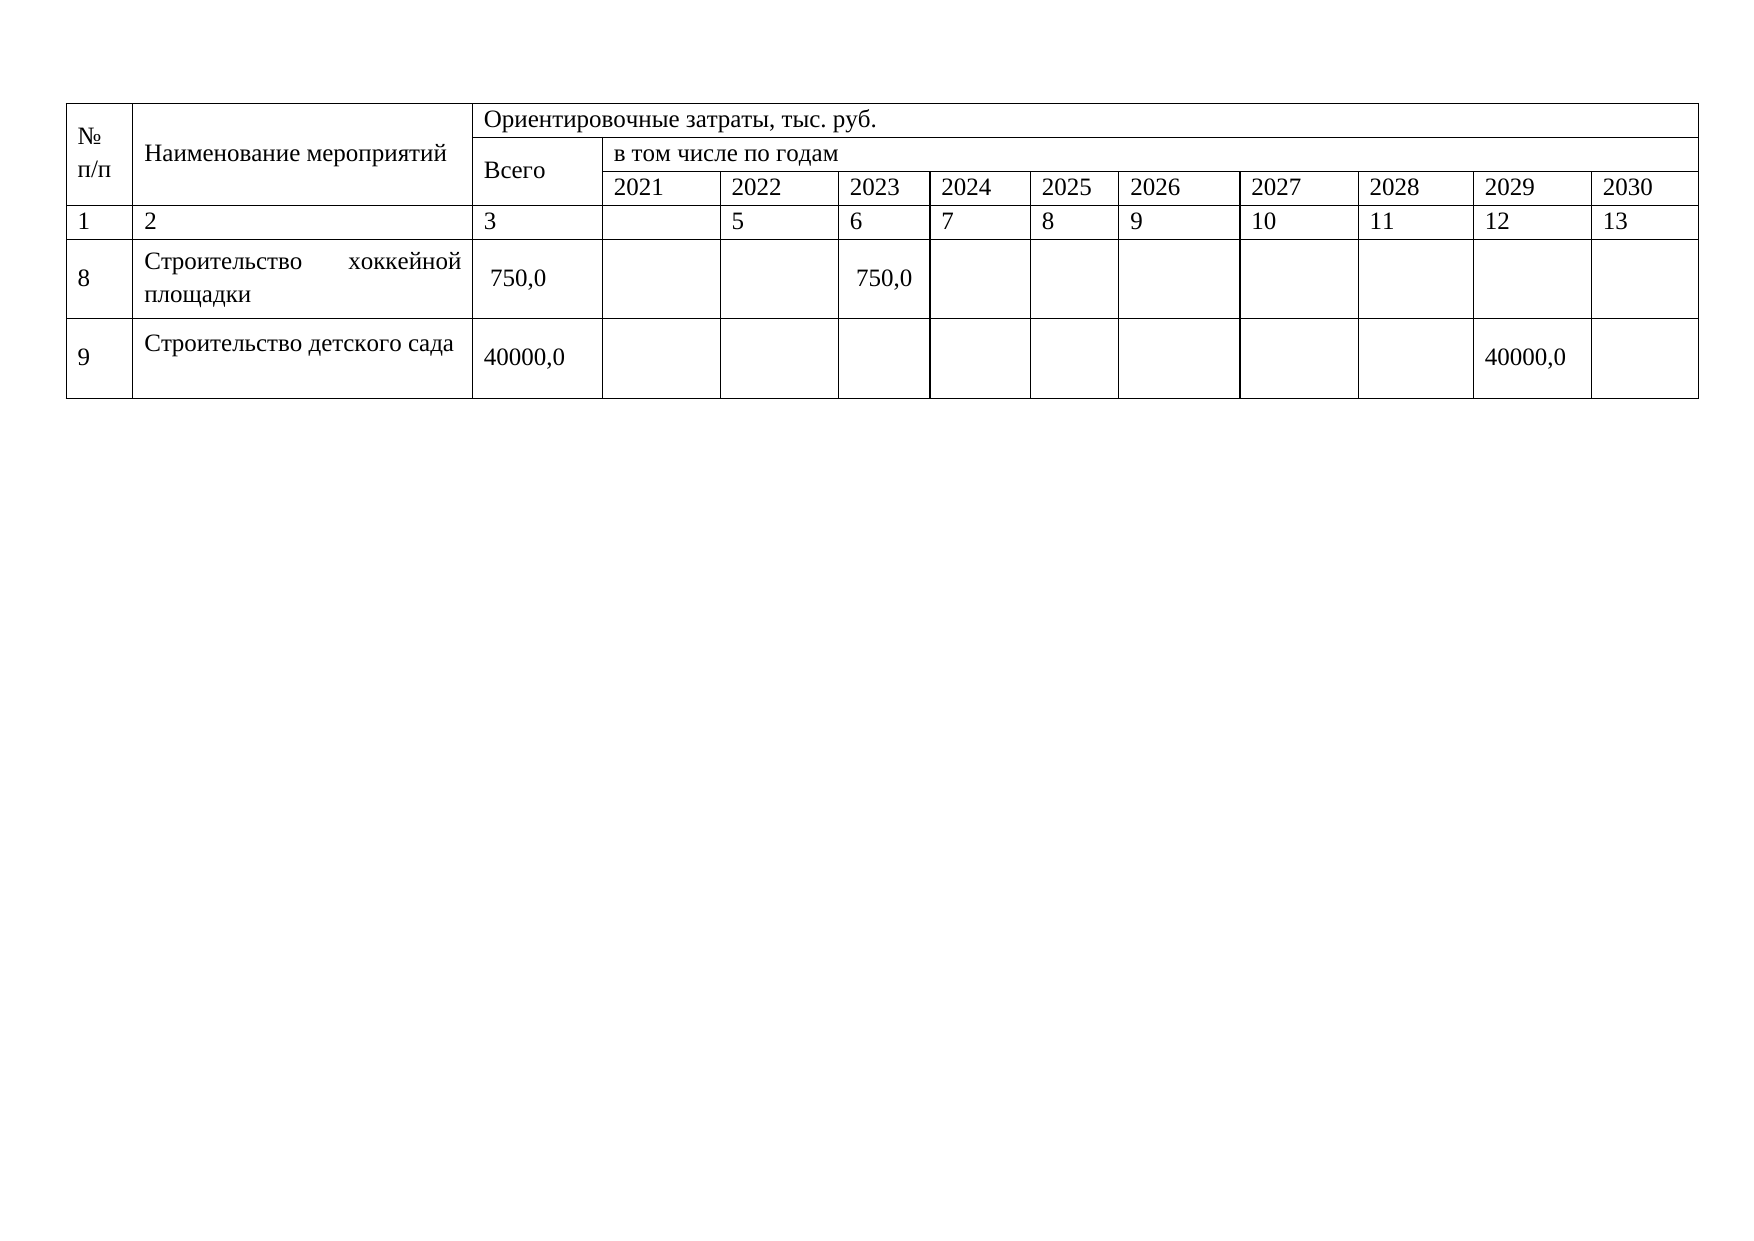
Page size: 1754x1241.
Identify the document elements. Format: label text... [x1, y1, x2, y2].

table_cell 750,0 [473, 240, 602, 318]
table_cell [721, 240, 838, 318]
table_cell 6 [839, 206, 929, 239]
table_header Наименование мероприятий [133, 104, 472, 204]
table_header № п/п [67, 104, 132, 204]
table_cell [1119, 319, 1239, 398]
table_cell 9 [1119, 206, 1239, 239]
table_header Ориентировочные затраты, тыс. руб. [473, 104, 1591, 137]
table_cell 2 [133, 206, 472, 239]
table_cell [603, 206, 720, 239]
table_cell 750,0 [839, 240, 929, 318]
table_cell 5 [721, 206, 838, 239]
table_cell 7 [931, 206, 1030, 239]
table_cell [839, 319, 929, 398]
table_cell [721, 319, 838, 398]
table_cell 8 [1031, 206, 1118, 239]
table_header [1591, 104, 1698, 137]
table_cell 12 [1474, 206, 1591, 239]
table_cell [1119, 240, 1239, 318]
table_cell 1 [67, 206, 132, 239]
table_cell [1241, 319, 1358, 398]
table_cell [1241, 240, 1358, 318]
table_cell 2028 [1359, 172, 1473, 204]
table_cell 2026 [1119, 172, 1239, 204]
table_cell [1359, 319, 1473, 398]
table_cell 40000,0 [473, 319, 602, 398]
table_cell Строительство хоккейной площадки [133, 240, 472, 318]
table_cell [1031, 240, 1118, 318]
table_cell [1474, 240, 1591, 318]
table_cell [1592, 319, 1698, 398]
table_cell 2025 [1031, 172, 1118, 204]
table_cell 2023 [839, 172, 929, 204]
table_cell [1359, 240, 1473, 318]
table_cell [931, 319, 1030, 398]
table_cell 40000,0 [1474, 319, 1591, 398]
table_cell 11 [1359, 206, 1473, 239]
table_cell [1031, 319, 1118, 398]
table_cell 2024 [931, 172, 1030, 204]
table_cell [931, 240, 1030, 318]
table_cell 2027 [1241, 172, 1358, 204]
table_cell 3 [473, 206, 602, 239]
table_cell [603, 319, 720, 398]
table_cell Всего [473, 138, 602, 204]
table_cell 10 [1241, 206, 1358, 239]
table_cell 2021 [603, 172, 720, 204]
table_cell в том числе по годам [603, 138, 1591, 171]
table_cell 13 [1592, 206, 1698, 239]
table_cell Строительство детского сада [133, 319, 472, 398]
table_cell 8 [67, 240, 132, 318]
table_cell 2029 [1474, 172, 1591, 204]
table_cell [1591, 138, 1698, 171]
table_cell [603, 240, 720, 318]
table_cell 2022 [721, 172, 838, 204]
table_cell 9 [67, 319, 132, 398]
table_cell [1592, 240, 1698, 318]
table_cell 2030 [1592, 172, 1698, 204]
